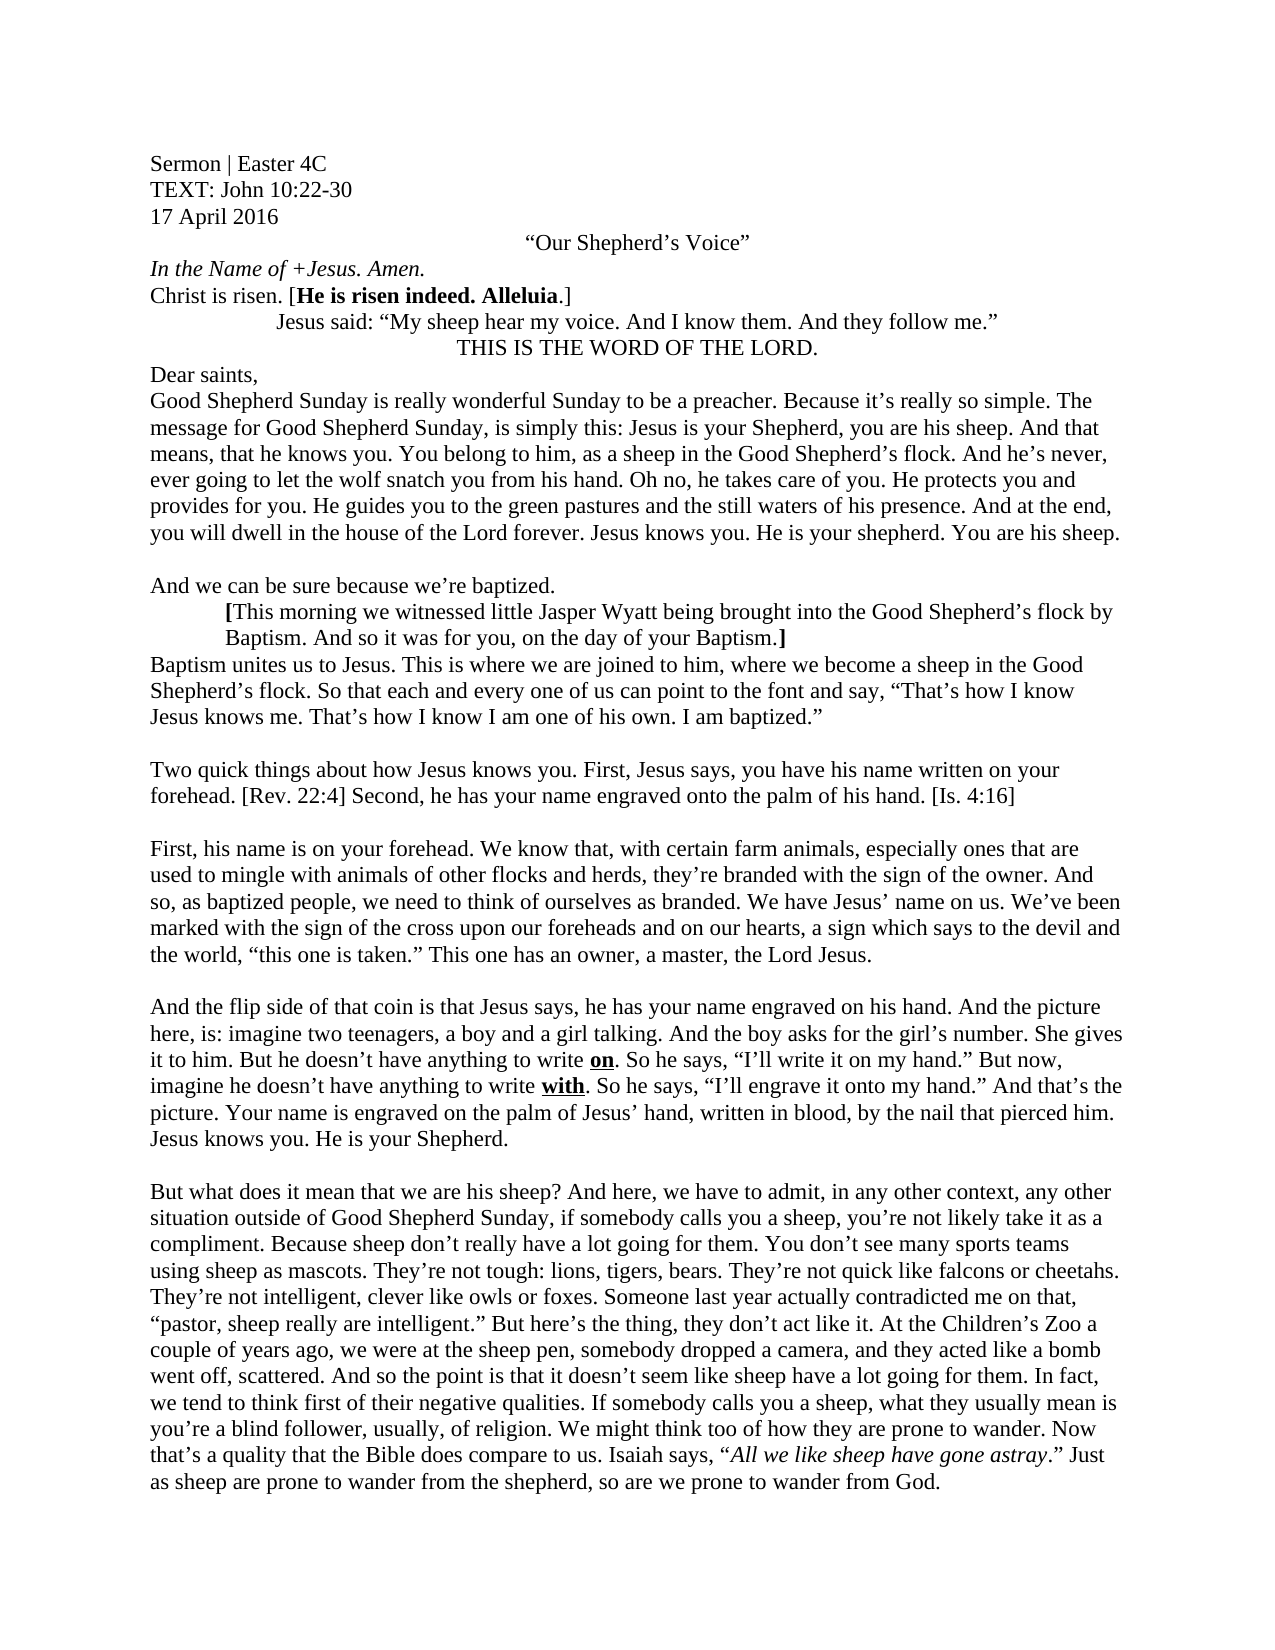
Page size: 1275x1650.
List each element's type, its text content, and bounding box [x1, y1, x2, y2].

text Two quick things about how Jesus knows you. First, Jesus says, you have his name written on your forehead. [Rev. 22:4] Second, he has your name engraved onto the palm of his hand. [Is. 4:16] [150, 756, 1125, 809]
text Dear saints, [150, 361, 1125, 387]
text Baptism unites us to Jesus. This is where we are joined to him, where we become a sheep in the Good Shepherd’s flock. So that each and every one of us can point to the font and say, “That’s how I know Jesus knows me. That’s how I know I am one of his own. I am baptized.” [150, 651, 1125, 730]
text And the flip side of that coin is that Jesus says, he has your name engraved on his hand. And the picture here, is: imagine two teenagers, a boy and a girl talking. And the boy asks for the girl’s number. She gives it to him. But he doesn’t have anything to write on. So he says, “I’ll write it on my hand.” But now, imagine he doesn’t have anything to write with. So he says, “I’ll engrave it onto my hand.” And that’s the picture. Your name is engraved on the palm of Jesus’ hand, written in blood, by the nail that pierced him. Jesus knows you. He is your Shepherd. [150, 993, 1125, 1151]
text Sermon | Easter 4C [150, 150, 1125, 176]
text First, his name is on your forehead. We know that, with certain farm animals, especially ones that are used to mingle with animals of other flocks and herds, they’re branded with the sign of the owner. And so, as baptized people, we need to think of ourselves as branded. We have Jesus’ name on us. We’ve been marked with the sign of the cross upon our foreheads and on our hearts, a sign which says to the devil and the world, “this one is taken.” This one has an owner, a master, the Lord Jesus. [150, 835, 1125, 967]
text But what does it mean that we are his sheep? And here, we have to admit, in any other context, any other situation outside of Good Shepherd Sunday, if somebody calls you a sheep, you’re not likely take it as a compliment. Because sheep don’t really have a lot going for them. You don’t see many sports teams using sheep as mascots. They’re not tough: lions, tigers, bears. They’re not quick like falcons or cheetahs. They’re not intelligent, clever like owls or foxes. Someone last year actually contradicted me on that, “pastor, sheep really are intelligent.” But here’s the thing, they don’t act like it. At the Children’s Zoo a couple of years ago, we were at the sheep pen, somebody dropped a camera, and they acted like a bomb went off, scattered. And so the point is that it doesn’t seem like sheep have a lot going for them. In fact, we tend to think first of their negative qualities. If somebody calls you a sheep, what they usually mean is you’re a blind follower, usually, of religion. We might think too of how they are prone to wander. Now that’s a quality that the Bible does compare to us. Isaiah says, “All we like sheep have gone astray.” Just as sheep are prone to wander from the shepherd, so are we prone to wander from God. [150, 1178, 1125, 1494]
text Jesus said: “My sheep hear my voice. And I know them. And they follow me.” [150, 308, 1125, 334]
text THIS IS THE WORD OF THE LORD. [150, 334, 1125, 361]
text Christ is risen. [He is risen indeed. Alleluia.] [150, 282, 1125, 308]
text 17 April 2016 [150, 203, 1125, 229]
text In the Name of +Jesus. Amen. [150, 255, 1125, 282]
text “Our Shepherd’s Voice” [150, 229, 1125, 255]
text Good Shepherd Sunday is really wonderful Sunday to be a preacher. Because it’s really so simple. The message for Good Shepherd Sunday, is simply this: Jesus is your Shepherd, you are his sheep. And that means, that he knows you. You belong to him, as a sheep in the Good Shepherd’s flock. And he’s never, ever going to let the wolf snatch you from his hand. Oh no, he takes care of you. He protects you and provides for you. He guides you to the green pastures and the still waters of his presence. And at the end, you will dwell in the house of the Lord forever. Jesus knows you. He is your shepherd. You are his sheep. [150, 387, 1125, 545]
text [This morning we witnessed little Jasper Wyatt being brought into the Good Shepherd’s flock by Baptism. And so it was for you, on the day of your Baptism.] [225, 598, 1125, 651]
text And we can be sure because we’re baptized. [150, 572, 1125, 598]
text TEXT: John 10:22-30 [150, 176, 1125, 203]
